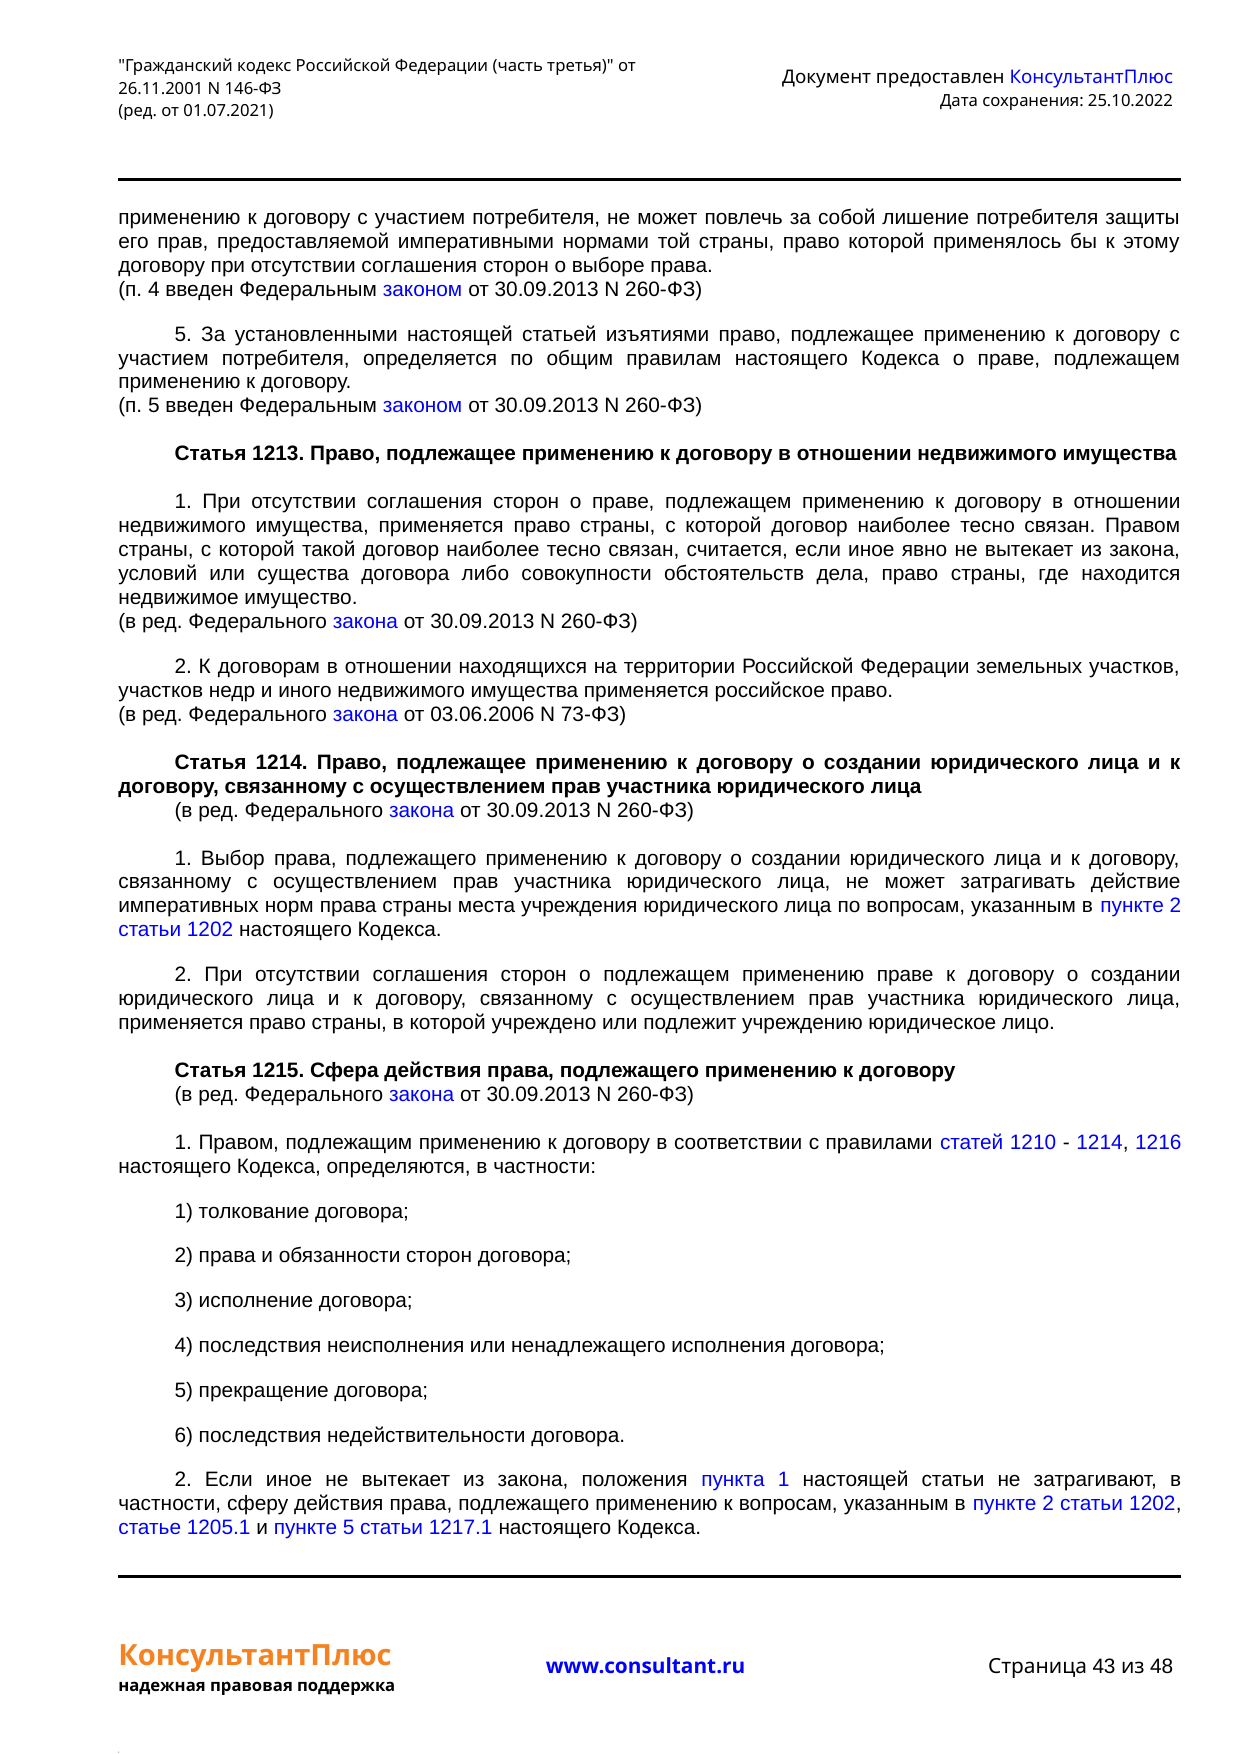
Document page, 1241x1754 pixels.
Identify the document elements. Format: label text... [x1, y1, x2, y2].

text 5) прекращение договора; [118, 1378, 1181, 1402]
text (в ред. Федерального закона от 30.09.2013 N 260-ФЗ) [118, 1082, 1181, 1106]
text 2. Если иное не вытекает из закона, положения пункта 1 настоящей статьи не затрагивают, в частности, сферу действия права, подлежащего применению к вопросам, указанным в пункте 2 статьи 1202, статье 1205.1 и пункте 5 статьи 1217.1 настоящего Кодекса. [118, 1467, 1181, 1539]
text 5. За установленными настоящей статьей изъятиями право, подлежащее применению к договору с участием потребителя, определяется по общим правилам настоящего Кодекса о праве, подлежащем применению к договору. [118, 321, 1181, 393]
text 1. При отсутствии соглашения сторон о праве, подлежащем применению к договору в отношении недвижимого имущества, применяется право страны, с которой договор наиболее тесно связан. Правом страны, с которой такой договор наиболее тесно связан, считается, если иное явно не вытекает из закона, условий или существа договора либо совокупности обстоятельств дела, право страны, где находится недвижимое имущество. [118, 489, 1181, 609]
text 2. К договорам в отношении находящихся на территории Российской Федерации земельных участков, участков недр и иного недвижимого имущества применяется российское право. [118, 654, 1181, 702]
text 4) последствия неисполнения или ненадлежащего исполнения договора; [118, 1333, 1181, 1357]
text 1) толкование договора; [118, 1198, 1181, 1222]
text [118, 205, 1181, 277]
text 2) права и обязанности сторон договора; [118, 1243, 1181, 1267]
text (в ред. Федерального закона от 03.06.2006 N 73-ФЗ) [118, 702, 1181, 726]
text (в ред. Федерального закона от 30.09.2013 N 260-ФЗ) [118, 797, 1181, 821]
text (п. 5 введен Федеральным законом от 30.09.2013 N 260-ФЗ) [118, 393, 1181, 417]
text 2. При отсутствии соглашения сторон о подлежащем применению праве к договору о создании юридического лица и к договору, связанному с осуществлением прав участника юридического лица, применяется право страны, в которой учреждено или подлежит учреждению юридическое лицо. [118, 962, 1181, 1034]
title Статья 1214. Право, подлежащее применению к договору о создании юридического лица и к договору, связанному с осуществлением прав участника юридического лица [118, 749, 1181, 797]
text 6) последствия недействительности договора. [118, 1422, 1181, 1446]
text (п. 4 введен Федеральным законом от 30.09.2013 N 260-ФЗ) [118, 277, 1181, 301]
text 3) исполнение договора; [118, 1288, 1181, 1312]
text 1. Правом, подлежащим применению к договору в соответствии с правилами статей 1210 - 1214, 1216 настоящего Кодекса, определяются, в частности: [118, 1130, 1181, 1178]
text (в ред. Федерального закона от 30.09.2013 N 260-ФЗ) [118, 609, 1181, 633]
title Статья 1213. Право, подлежащее применению к договору в отношении недвижимого имущества [118, 441, 1181, 465]
text 1. Выбор права, подлежащего применению к договору о создании юридического лица и к договору, связанному с осуществлением прав участника юридического лица, не может затрагивать действие императивных норм права страны места учреждения юридического лица по вопросам, указанным в пункте 2 статьи 1202 настоящего Кодекса. [118, 845, 1181, 941]
title Статья 1215. Сфера действия права, подлежащего применению к договору [118, 1058, 1181, 1082]
